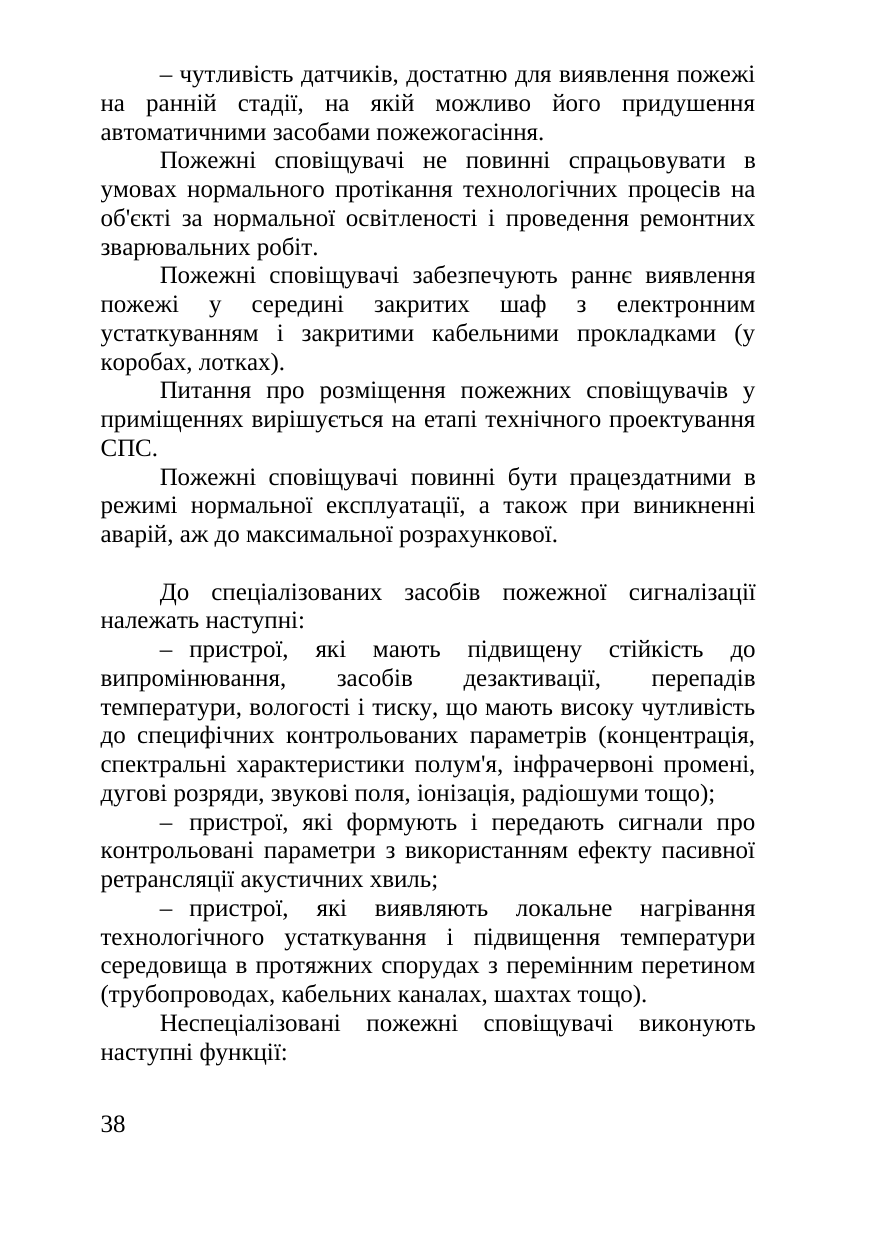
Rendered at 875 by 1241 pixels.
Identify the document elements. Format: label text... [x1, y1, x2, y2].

text Питання про розміщення пожежних сповіщувачів у приміщеннях вирішується на етапі технічного проектування СПС. [100, 375, 756, 462]
list пристрої, які мають підвищену стійкість до випромінювання, засобів дезактивації, перепадів температури, вологості і тиску, що мають високу чутливість до специфічних контрольованих параметрів (концентрація, спектральні характеристики полум'я, інфрачервоні промені, дугові розряди, звукові поля, іонізація, радіошуми тощо); [100, 634, 756, 807]
text Пожежні сповіщувачі повинні бути працездатними в режимі нормальної експлуатації, а також при виникненні аварій, аж до максимальної розрахункової. [100, 462, 756, 548]
list пристрої, які формують і передають сигнали про контрольовані параметри з використанням ефекту пасивної ретрансляції акустичних хвиль; [100, 807, 756, 893]
text Неспеціалізовані пожежні сповіщувачі виконують наступні функції: [100, 1008, 756, 1065]
text Пожежні сповіщувачі не повинні спрацьовувати в умовах нормального протікання технологічних процесів на об'єкті за нормальної освітленості і проведення ремонтних зварювальних робіт. [100, 145, 756, 260]
text – чутливість датчиків, достатню для виявлення пожежі на ранній стадії, на якій можливо його придушення автоматичними засобами пожежогасіння. [100, 59, 756, 145]
list пристрої, які виявляють локальне нагрівання технологічного устаткування і підвищення температури середовища в протяжних спорудах з перемінним перетином (трубопроводах, кабельних каналах, шахтах тощо). [100, 893, 756, 1008]
text До спеціалізованих засобів пожежної сигналізації належать наступні: [100, 577, 756, 634]
text Пожежні сповіщувачі забезпечують раннє виявлення пожежі у середині закритих шаф з електронним устаткуванням і закритими кабельними прокладками (у коробах, лотках). [100, 260, 756, 375]
